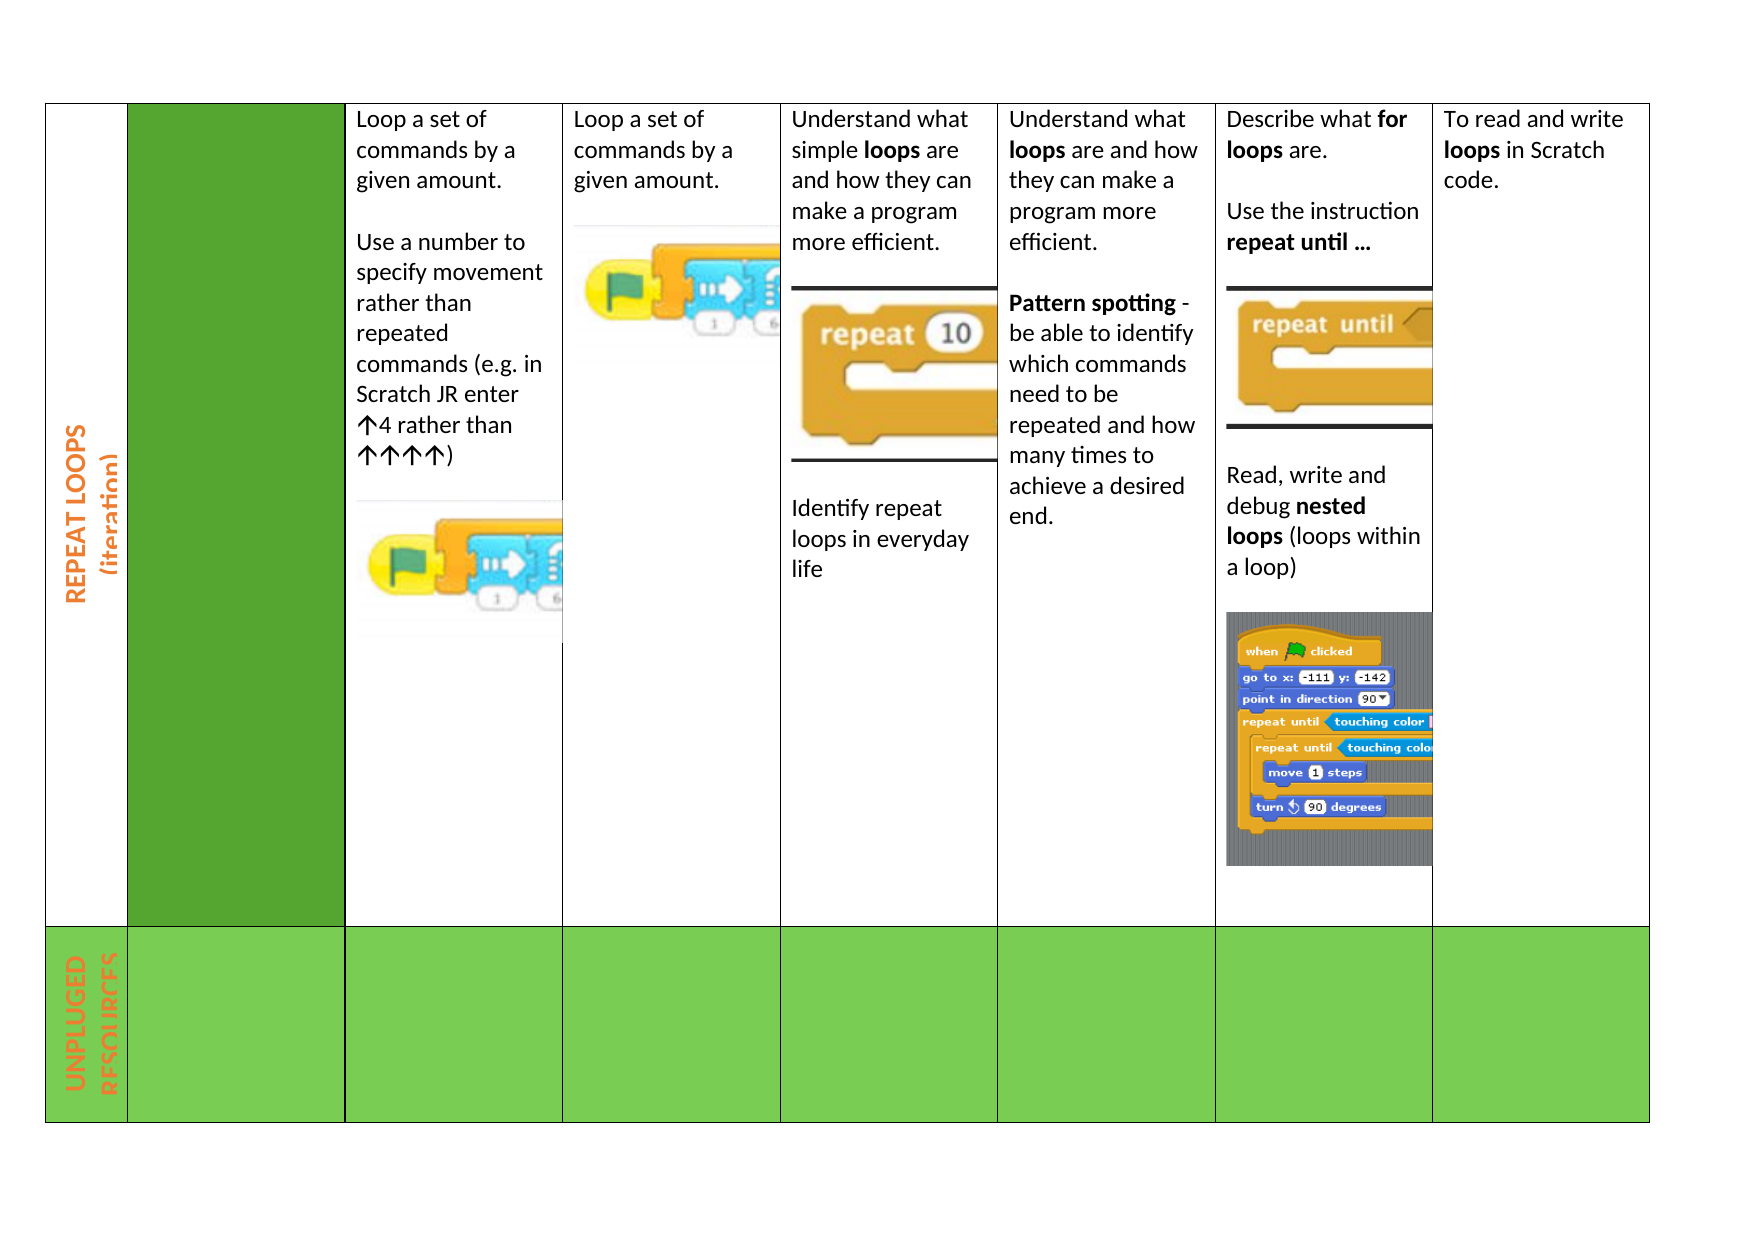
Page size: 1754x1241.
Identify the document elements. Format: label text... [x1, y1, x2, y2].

table_cell To read and write loops in Scratch code. [1433, 104, 1649, 926]
table_cell UNPLUGED RESOURCES [46, 927, 127, 1122]
picture [791, 286, 998, 462]
picture [1226, 286, 1433, 429]
picture [1405, 718, 1413, 725]
picture [573, 225, 780, 368]
table_cell [346, 927, 562, 1122]
table_cell Loop a set of commands by a given amount. [563, 104, 780, 926]
picture [356, 500, 563, 643]
table_cell Understand what loops are and how they can make a program more efficient. Pattern spotting - be able to identify which commands need to be repeated and how many times to achieve a desired end. [998, 104, 1215, 926]
table_cell Describe what for loops are. Use the instruction repeat until … Read, write and debug nested loops (loops within a loop) [1216, 104, 1432, 926]
table_cell [1433, 927, 1649, 1122]
table_cell [998, 927, 1215, 1122]
picture [1226, 612, 1433, 866]
table_cell REPEAT LOOPS (iteration) [46, 104, 127, 926]
table_cell [128, 927, 344, 1122]
table_cell Understand what simple loops are and how they can make a program more efficient. Identify repeat loops in everyday life [781, 104, 997, 926]
table_cell [563, 927, 780, 1122]
table_cell [1216, 927, 1432, 1122]
table_cell Loop a set of commands by a given amount. Use a number to specify movement rather than repeated commands (e.g. in Scratch JR enter 4 rather than ) [346, 104, 562, 926]
table_cell [781, 927, 997, 1122]
table_cell [128, 104, 344, 926]
